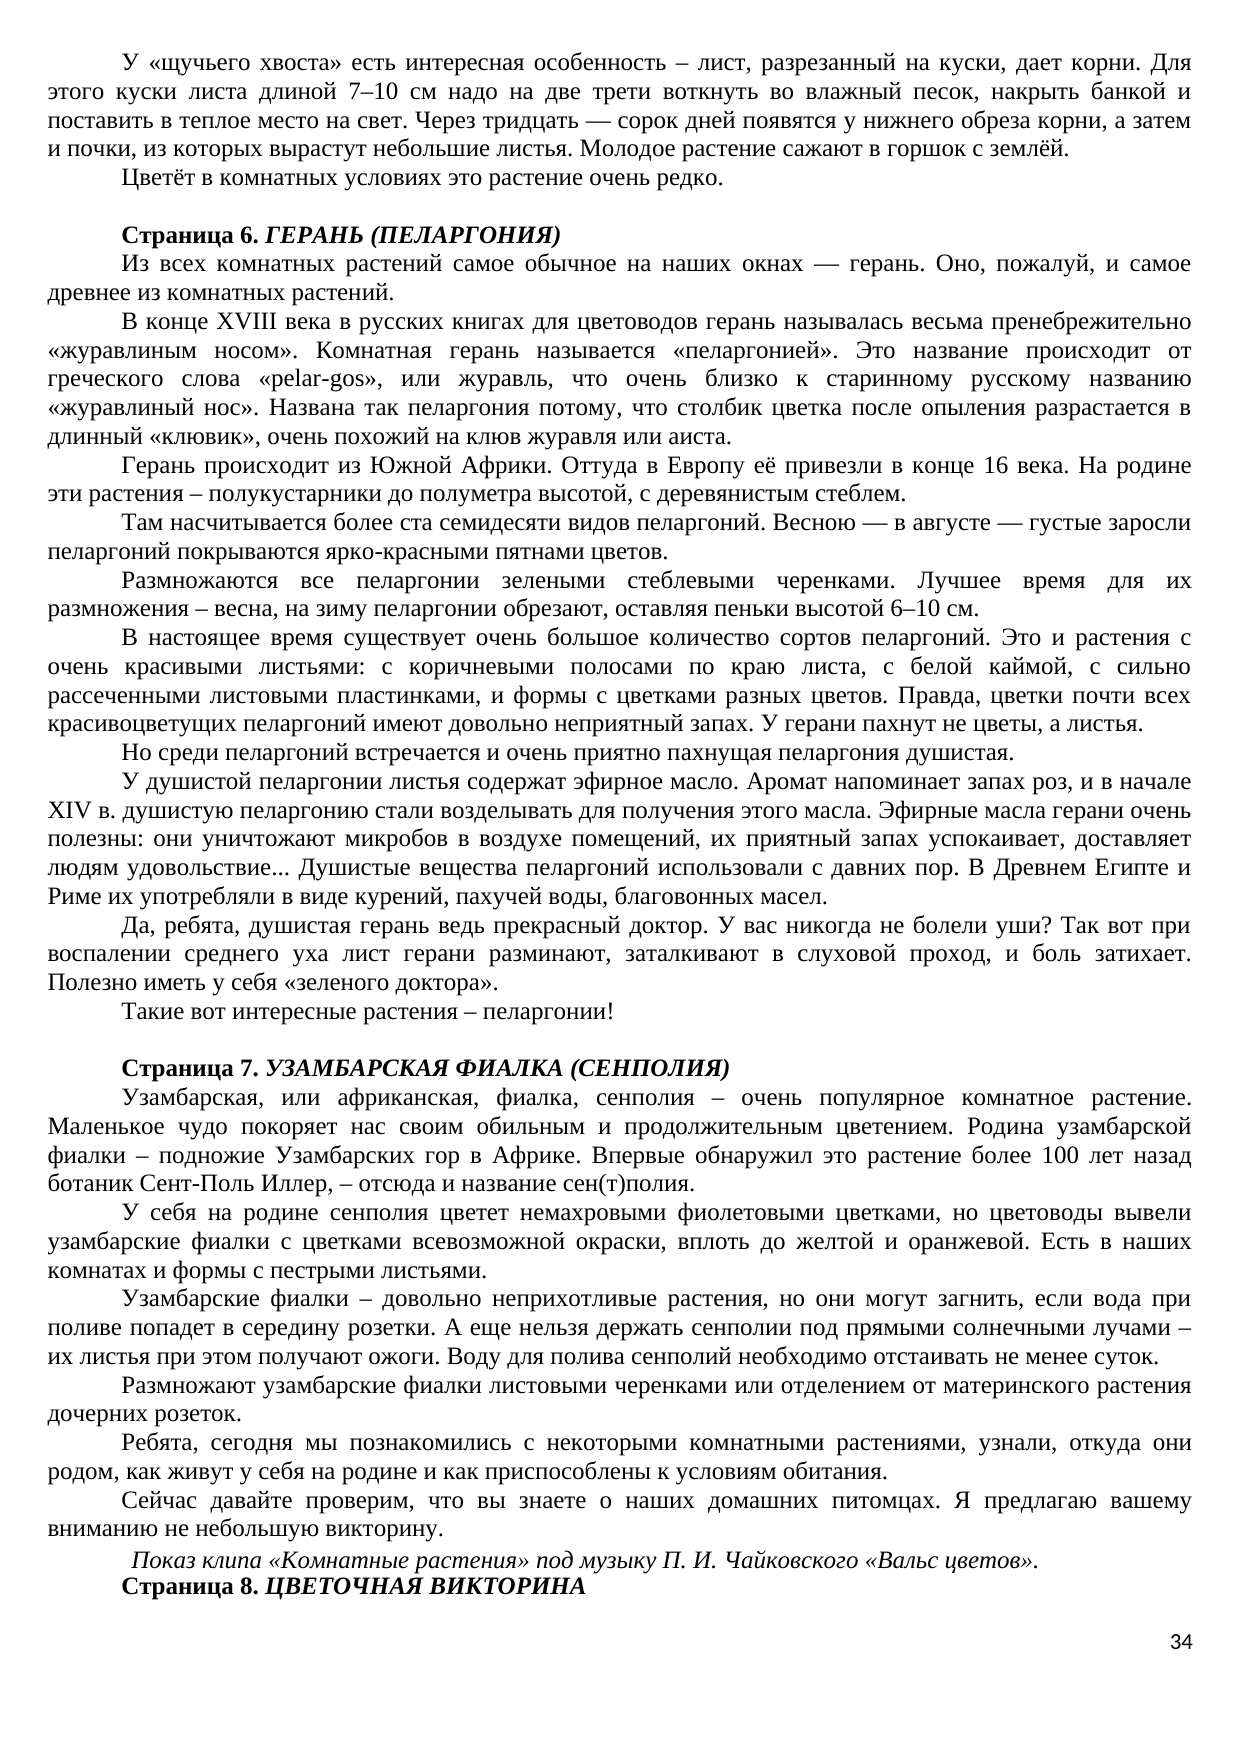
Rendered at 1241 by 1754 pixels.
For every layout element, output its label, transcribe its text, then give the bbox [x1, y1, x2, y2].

subtitle Страница 7. УЗАМБАРСКАЯ ФИАЛКА (СЕНПОЛИЯ) [47, 1053, 1193, 1082]
text Страница 8. ЦВЕТОЧНАЯ ВИКТОРИНА [47, 1571, 1193, 1600]
text Да, ребята, душистая герань ведь прекрасный доктор. У вас никогда не болели уши? Так вот при воспалении среднего уха лист герани разминают, заталкивают в слуховой проход, и боль затихает. Полезно иметь у себя «зеленого доктора». [47, 910, 1193, 996]
text Сейчас давайте проверим, что вы знаете о наших домашних питомцах. Я предлагаю вашему вниманию не небольшую викторину. [47, 1485, 1193, 1542]
text Герань происходит из Южной Африки. Оттуда в Европу её привезли в конце 16 века. На родине эти растения – полукустарники до полуметра высотой, с деревянистым стеблем. [47, 450, 1193, 507]
text Из всех комнатных растений самое обычное на наших окнах — герань. Оно, пожалуй, и самое древнее из комнатных растений. [47, 248, 1193, 306]
text У душистой пеларгонии листья содержат эфирное масло. Аромат напоминает запах роз, и в начале XIV в. душистую пеларгонию стали возделывать для получения этого масла. Эфирные масла герани очень полезны: они уничтожают микробов в воздухе помещений, их приятный запах успокаивает, доставляет людям удовольствие... Душистые вещества пеларгоний использовали с давних пор. В Древнем Египте и Риме их употребляли в виде курений, пахучей воды, благовонных масел. [47, 766, 1193, 910]
text У «щучьего хвоста» есть интересная особенность – лист, разрезанный на куски, дает корни. Для этого куски листа длиной 7–10 см надо на две трети воткнуть во влажный песок, накрыть банкой и поставить в теплое место на свет. Через тридцать — сорок дней появятся у нижнего обреза корни, а затем и почки, из которых вырастут небольшие листья. Молодое растение сажают в горшок с землёй. [47, 47, 1193, 162]
text Но среди пеларгоний встречается и очень приятно пахнущая пеларгония душистая. [47, 737, 1193, 766]
text Узамбарские фиалки – довольно неприхотливые растения, но они могут загнить, если вода при поливе попадет в середину розетки. А еще нельзя держать сенполии под прямыми солнечными лучами – их листья при этом получают ожоги. Воду для полива сенполий необходимо отстаивать не менее суток. [47, 1283, 1193, 1370]
text Узамбарская, или африканская, фиалка, сенполия – очень популярное комнатное растение. Маленькое чудо покоряет нас своим обильным и продолжительным цветением. Родина узамбарской фиалки – подножие Узамбарских гор в Африке. Впервые обнаружил это растение более 100 лет назад ботаник Сент-Поль Иллер, – отсюда и название сен(т)полия. [47, 1082, 1193, 1197]
text В конце XVIII века в русских книгах для цветоводов герань называлась весьма пренебрежительно «журавлиным носом». Комнатная герань называется «пеларгонией». Это название происходит от греческого слова «pelar-gos», или журавль, что очень близко к старинному русскому названию «журавлиный нос». Названа так пеларгония потому, что столбик цветка после опыления разрастается в длинный «клювик», очень похожий на клюв журавля или аиста. [47, 306, 1193, 450]
text Размножаются все пеларгонии зелеными стеблевыми черенками. Лучшее время для их размножения – весна, на зиму пеларгонии обрезают, оставляя пеньки высотой 6–10 см. [47, 565, 1193, 622]
text Размножают узамбарские фиалки листовыми черенками или отделением от материнского растения дочерних розеток. [47, 1370, 1193, 1427]
text Такие вот интересные растения – пеларгонии! [47, 996, 1193, 1025]
text Ребята, сегодня мы познакомились с некоторыми комнатными растениями, узнали, откуда они родом, как живут у себя на родине и как приспособлены к условиям обитания. [47, 1427, 1193, 1485]
text Цветёт в комнатных условиях это растение очень редко. [47, 162, 1193, 191]
text Страница 6. ГЕРАНЬ (ПЕЛАРГОНИЯ) [47, 220, 1193, 248]
text У себя на родине сенполия цветет немахровыми фиолетовыми цветками, но цветоводы вывели узамбарские фиалки с цветками всевозможной окраски, вплоть до желтой и оранжевой. Есть в наших комнатах и формы с пестрыми листьями. [47, 1197, 1193, 1283]
text В настоящее время существует очень большое количество сортов пеларгоний. Это и растения с очень красивыми листьями: с коричневыми полосами по краю листа, с белой каймой, с сильно рассеченными листовыми пластинками, и формы с цветками разных цветов. Правда, цветки почти всех красивоцветущих пеларгоний имеют довольно неприятный запах. У герани пахнут не цветы, а листья. [47, 622, 1193, 737]
text Там насчитывается более ста семидесяти видов пеларгоний. Весною — в августе — густые заросли пеларгоний покрываются ярко-красными пятнами цветов. [47, 507, 1193, 565]
